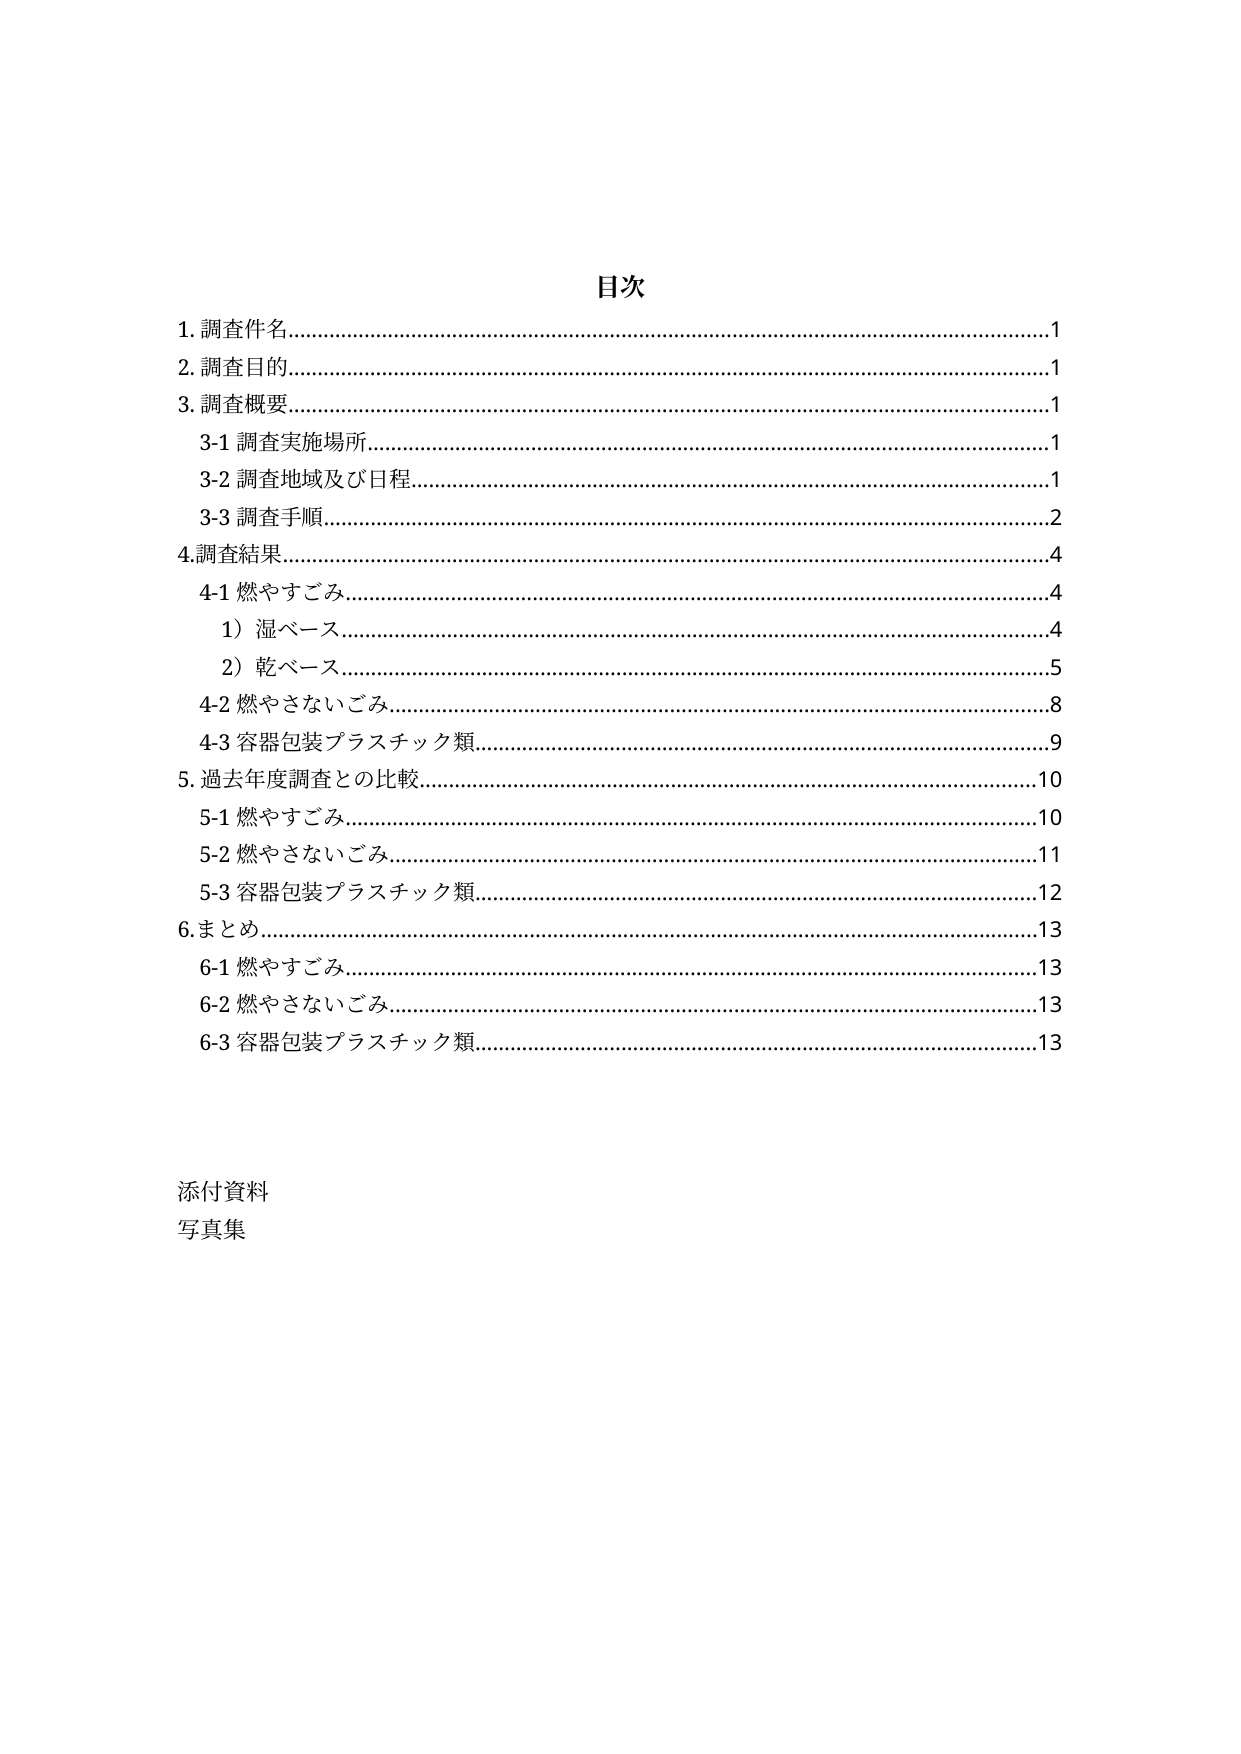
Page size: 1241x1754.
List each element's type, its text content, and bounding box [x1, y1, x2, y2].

text 添付資料 [177, 1172, 1063, 1209]
text 写真集 [177, 1209, 1063, 1247]
